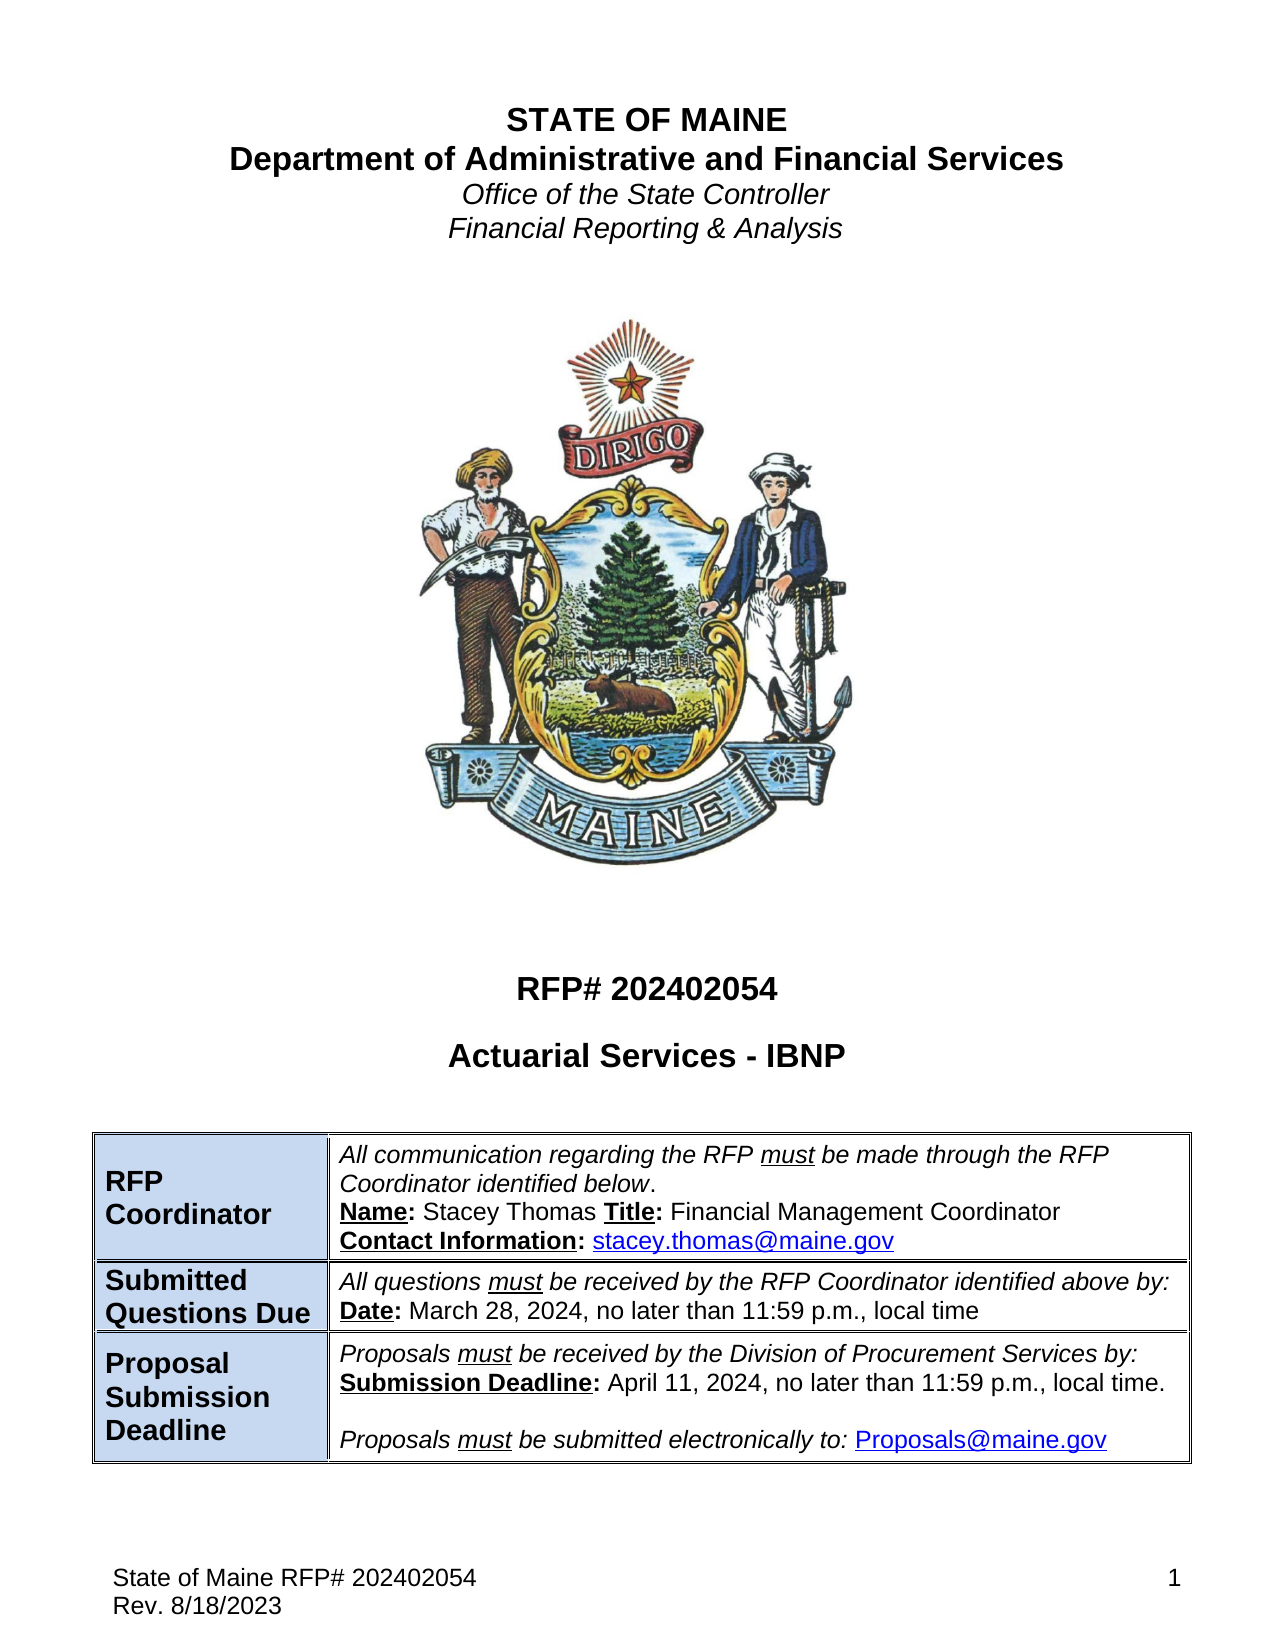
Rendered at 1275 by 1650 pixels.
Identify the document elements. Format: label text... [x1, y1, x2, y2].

picture [410, 302, 865, 883]
table_header RFP Coordinator [95, 1135, 328, 1259]
text RFP# 202402054 [112, 969, 1181, 1007]
text STATE OF MAINE [112, 100, 1181, 139]
text Financial Reporting & Analysis [112, 211, 1181, 244]
table_cell Proposal Submission Deadline [95, 1330, 328, 1461]
table_cell Submitted Questions Due [94, 1259, 328, 1329]
table_cell Proposals must be received by the Division of Procurement Services by: Submission Deadline: April 11, 2024, no later than 11:59 p.m., local time. Proposals must be submitted electronically to: Proposals@maine.gov [328, 1330, 1189, 1461]
table_header All communication regarding the RFP must be made through the RFP Coordinator identified below. Name: Stacey Thomas Title: Financial Management Coordinator Contact Information: stacey.thomas@maine.gov [328, 1135, 1189, 1259]
table_cell All questions must be received by the RFP Coordinator identified above by: Date: March 28, 2024, no later than 11:59 p.m., local time [328, 1259, 1191, 1329]
text Actuarial Services - IBNP [112, 1036, 1181, 1075]
text Office of the State Controller [112, 177, 1181, 211]
text Department of Administrative and Financial Services [112, 139, 1181, 177]
